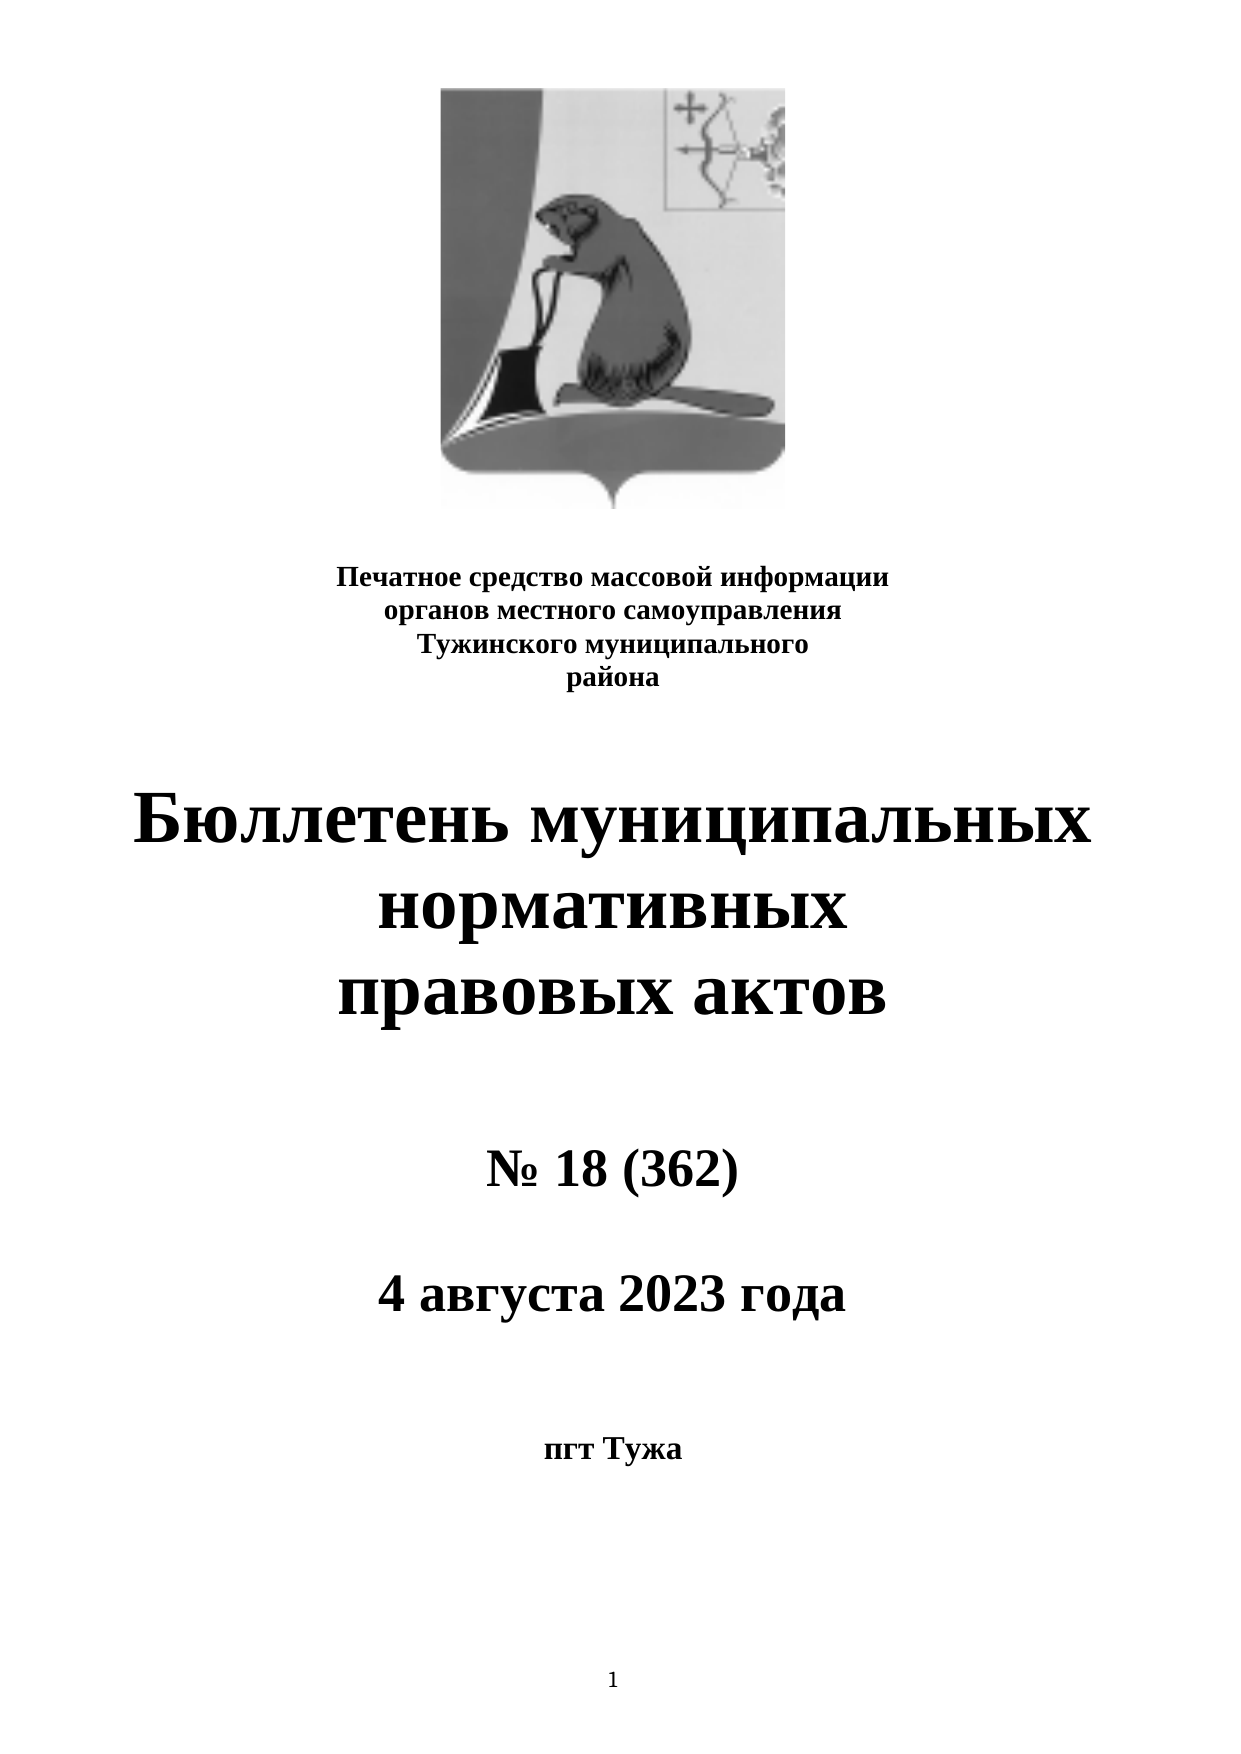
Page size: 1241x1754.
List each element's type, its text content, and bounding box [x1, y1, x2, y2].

text № 18 (362) [89, 1136, 1137, 1198]
text района [89, 659, 1137, 693]
text Печатное средство массовой информации [89, 559, 1137, 592]
text правовых актов [89, 944, 1137, 1031]
text Тужинского муниципального [89, 626, 1137, 659]
text органов местного самоуправления [89, 592, 1137, 626]
text пгт Тужа [89, 1428, 1137, 1467]
text 4 августа 2023 года [89, 1261, 1137, 1323]
text Бюллетень муниципальных нормативных [89, 772, 1137, 944]
